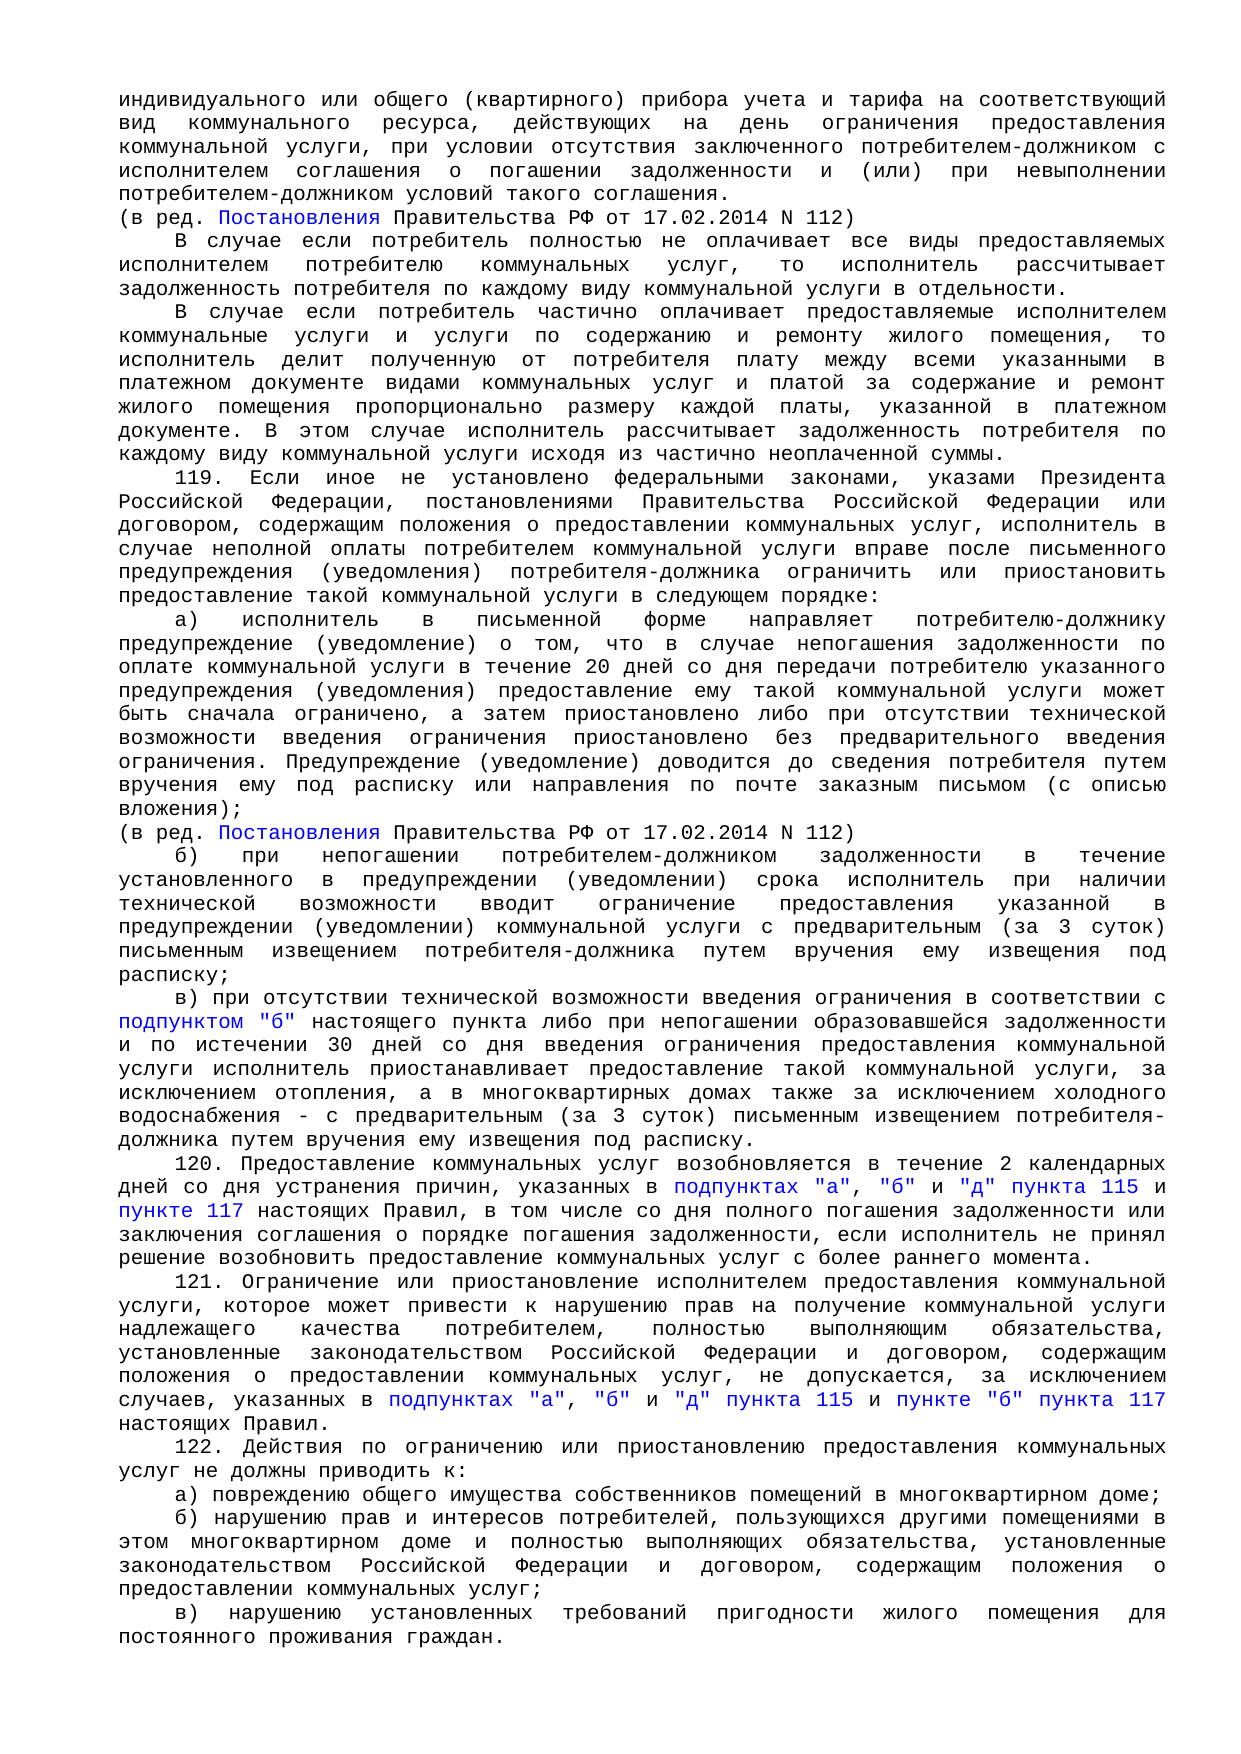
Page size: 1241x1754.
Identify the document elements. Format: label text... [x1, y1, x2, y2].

text (в ред. Постановления Правительства РФ от 17.02.2014 N 112) [118, 207, 1167, 231]
text а) исполнитель в письменной форме направляет потребителю-должнику предупреждение (уведомление) о том, что в случае непогашения задолженности по оплате коммунальной услуги в течение 20 дней со дня передачи потребителю указанного предупреждения (уведомления) предоставление ему такой коммунальной услуги может быть сначала ограничено, а затем приостановлено либо при отсутствии технической возможности введения ограничения приостановлено без предварительного введения ограничения. Предупреждение (уведомление) доводится до сведения потребителя путем вручения ему под расписку или направления по почте заказным письмом (с описью вложения); [118, 609, 1167, 822]
text В случае если потребитель полностью не оплачивает все виды предоставляемых исполнителем потребителю коммунальных услуг, то исполнитель рассчитывает задолженность потребителя по каждому виду коммунальной услуги в отдельности. [118, 231, 1167, 301]
text б) при непогашении потребителем-должником задолженности в течение установленного в предупреждении (уведомлении) срока исполнитель при наличии технической возможности вводит ограничение предоставления указанной в предупреждении (уведомлении) коммунальной услуги с предварительным (за 3 суток) письменным извещением потребителя-должника путем вручения ему извещения под расписку; [118, 845, 1167, 987]
text В случае если потребитель частично оплачивает предоставляемые исполнителем коммунальные услуги и услуги по содержанию и ремонту жилого помещения, то исполнитель делит полученную от потребителя плату между всеми указанными в платежном документе видами коммунальных услуг и платой за содержание и ремонт жилого помещения пропорционально размеру каждой платы, указанной в платежном документе. В этом случае исполнитель рассчитывает задолженность потребителя по каждому виду коммунальной услуги исходя из частично неоплаченной суммы. [118, 301, 1167, 467]
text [118, 89, 1167, 207]
text в) при отсутствии технической возможности введения ограничения в соответствии с подпунктом "б" настоящего пункта либо при непогашении образовавшейся задолженности и по истечении 30 дней со дня введения ограничения предоставления коммунальной услуги исполнитель приостанавливает предоставление такой коммунальной услуги, за исключением отопления, а в многоквартирных домах также за исключением холодного водоснабжения - с предварительным (за 3 суток) письменным извещением потребителя-должника путем вручения ему извещения под расписку. [118, 987, 1167, 1153]
text 122. Действия по ограничению или приостановлению предоставления коммунальных услуг не должны приводить к: [118, 1436, 1167, 1484]
text 121. Ограничение или приостановление исполнителем предоставления коммунальной услуги, которое может привести к нарушению прав на получение коммунальной услуги надлежащего качества потребителем, полностью выполняющим обязательства, установленные законодательством Российской Федерации и договором, содержащим положения о предоставлении коммунальных услуг, не допускается, за исключением случаев, указанных в подпунктах "а", "б" и "д" пункта 115 и пункте "б" пункта 117 настоящих Правил. [118, 1271, 1167, 1436]
text 120. Предоставление коммунальных услуг возобновляется в течение 2 календарных дней со дня устранения причин, указанных в подпунктах "а", "б" и "д" пункта 115 и пункте 117 настоящих Правил, в том числе со дня полного погашения задолженности или заключения соглашения о порядке погашения задолженности, если исполнитель не принял решение возобновить предоставление коммунальных услуг с более раннего момента. [118, 1153, 1167, 1271]
text а) повреждению общего имущества собственников помещений в многоквартирном доме; [118, 1484, 1167, 1507]
text б) нарушению прав и интересов потребителей, пользующихся другими помещениями в этом многоквартирном доме и полностью выполняющих обязательства, установленные законодательством Российской Федерации и договором, содержащим положения о предоставлении коммунальных услуг; [118, 1507, 1167, 1602]
text 119. Если иное не установлено федеральными законами, указами Президента Российской Федерации, постановлениями Правительства Российской Федерации или договором, содержащим положения о предоставлении коммунальных услуг, исполнитель в случае неполной оплаты потребителем коммунальной услуги вправе после письменного предупреждения (уведомления) потребителя-должника ограничить или приостановить предоставление такой коммунальной услуги в следующем порядке: [118, 467, 1167, 609]
text (в ред. Постановления Правительства РФ от 17.02.2014 N 112) [118, 822, 1167, 845]
text в) нарушению установленных требований пригодности жилого помещения для постоянного проживания граждан. [118, 1602, 1167, 1649]
